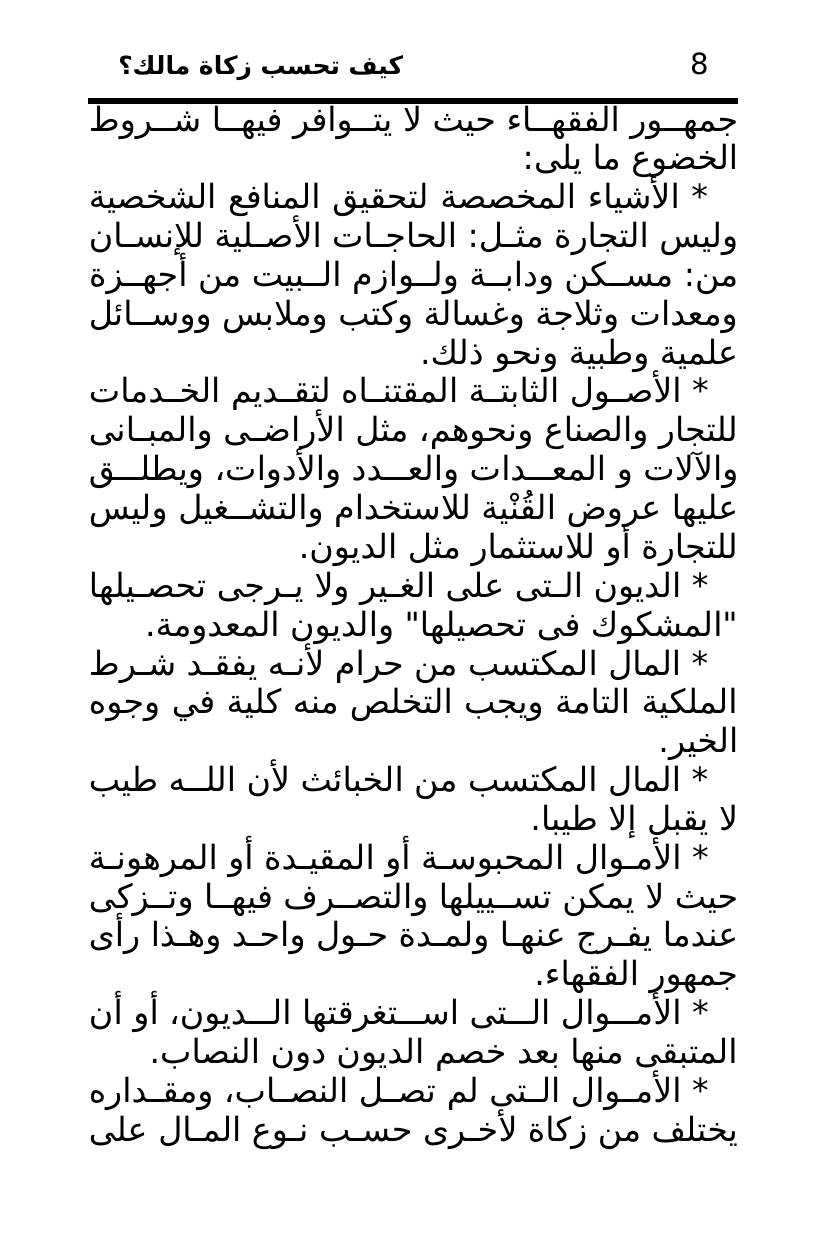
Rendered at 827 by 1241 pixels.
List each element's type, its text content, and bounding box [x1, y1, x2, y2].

text * المال المكتسب من حرام لأنه يفقد شرط الملكية التامة ويجب التخلص منه كلية في وجوه الخير. [89, 644, 738, 761]
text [89, 100, 738, 178]
text * الأموال المحبوسة أو المقيدة أو المرهونة حيث لا يمكن تسييلها والتصرف فيها وتزكى عندما يفرج عنها ولمدة حول واحد وهذا رأى جمهور الفقهاء. [89, 838, 738, 994]
text * المال المكتسب من الخبائث لأن الله طيب لا يقبل إلا طيبا. [89, 761, 738, 838]
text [89, 1071, 738, 1149]
text * الأموال التى استغرقتها الديون، أو أن المتبقى منها بعد خصم الديون دون النصاب. [89, 994, 738, 1071]
text * الأصول الثابتة المقتناه لتقديم الخدمات للتجار والصناع ونحوهم، مثل الأراضى والمبانى والآلات و المعدات والعدد والأدوات، ويطلق عليها عروض القُنْية للاستخدام والتشغيل وليس للتجارة أو للاستثمار مثل الديون. [89, 372, 738, 566]
text * الديون التى على الغير ولا يرجى تحصيلها "المشكوك فى تحصيلها" والديون المعدومة. [89, 566, 738, 644]
text * الأشياء المخصصة لتحقيق المنافع الشخصية وليس التجارة مثل: الحاجات الأصلية للإنسان من: مسكن ودابة ولوازم البيت من أجهزة ومعدات وثلاجة وغسالة وكتب وملابس ووسائل علمية وطبية ونحو ذلك. [89, 178, 738, 372]
